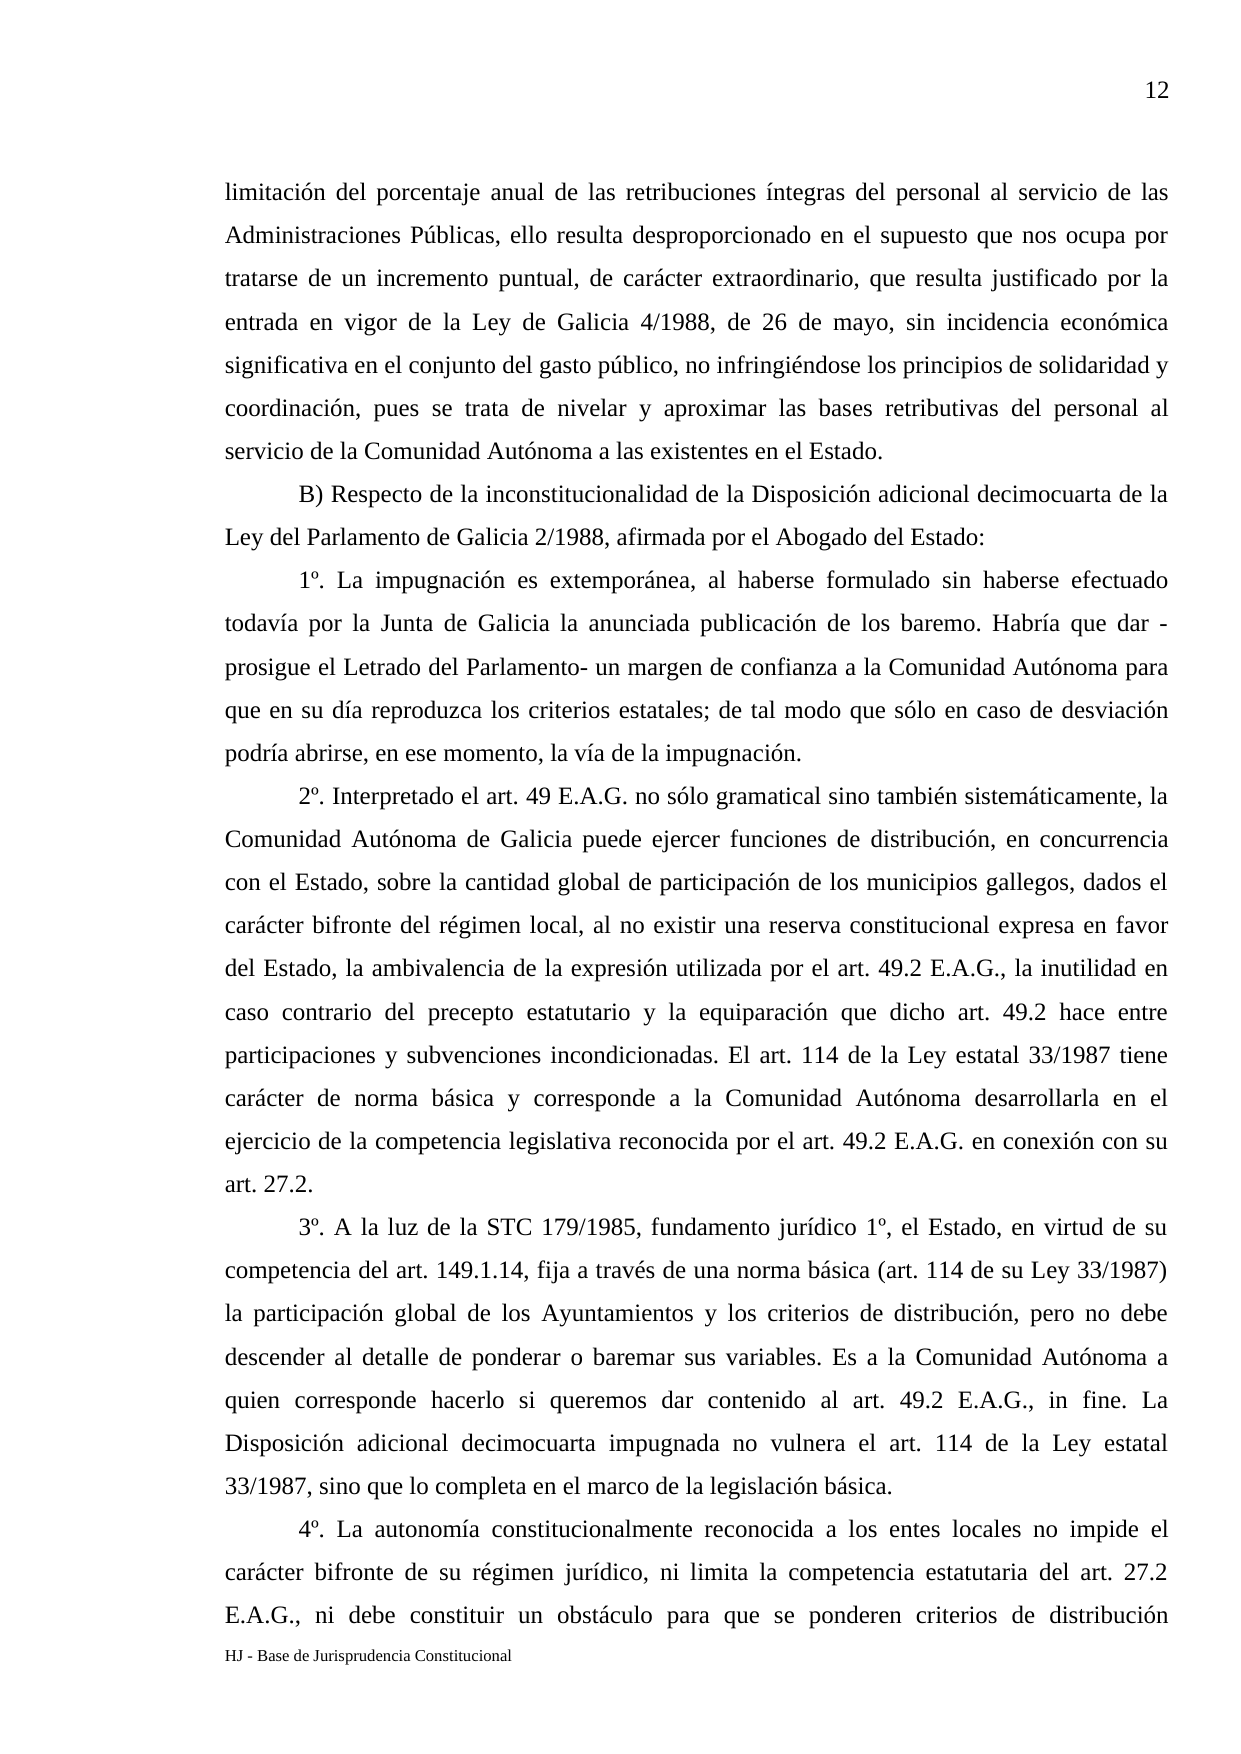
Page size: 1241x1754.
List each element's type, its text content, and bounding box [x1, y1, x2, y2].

text 2º. Interpretado el art. 49 E.A.G. no sólo gramatical sino también sistemáticamente, la Comunidad Autónoma de Galicia puede ejercer funciones de distribución, en concurrencia con el Estado, sobre la cantidad global de participación de los municipios gallegos, dados el carácter bifronte del régimen local, al no existir una reserva constitucional expresa en favor del Estado, la ambivalencia de la expresión utilizada por el art. 49.2 E.A.G., la inutilidad en caso contrario del precepto estatutario y la equiparación que dicho art. 49.2 hace entre participaciones y subvenciones incondicionadas. El art. 114 de la Ley estatal 33/1987 tiene carácter de norma básica y corresponde a la Comunidad Autónoma desarrollarla en el ejercicio de la competencia legislativa reconocida por el art. 49.2 E.A.G. en conexión con su art. 27.2. [224, 781, 1169, 1198]
text 3º. A la luz de la STC 179/1985, fundamento jurídico 1º, el Estado, en virtud de su competencia del art. 149.1.14, fija a través de una norma básica (art. 114 de su Ley 33/1987) la participación global de los Ayuntamientos y los criterios de distribución, pero no debe descender al detalle de ponderar o baremar sus variables. Es a la Comunidad Autónoma a quien corresponde hacerlo si queremos dar contenido al art. 49.2 E.A.G., in fine. La Disposición adicional decimocuarta impugnada no vulnera el art. 114 de la Ley estatal 33/1987, sino que lo completa en el marco de la legislación básica. [224, 1212, 1169, 1500]
text 1º. La impugnación es extemporánea, al haberse formulado sin haberse efectuado todavía por la Junta de Galicia la anunciada publicación de los baremo. Habría que dar -prosigue el Letrado del Parlamento- un margen de confianza a la Comunidad Autónoma para que en su día reproduzca los criterios estatales; de tal modo que sólo en caso de desviación podría abrirse, en ese momento, la vía de la impugnación. [224, 565, 1169, 767]
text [224, 177, 1169, 465]
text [224, 1514, 1169, 1629]
text B) Respecto de la inconstitucionalidad de la Disposición adicional decimocuarta de la Ley del Parlamento de Galicia 2/1988, afirmada por el Abogado del Estado: [224, 479, 1169, 551]
